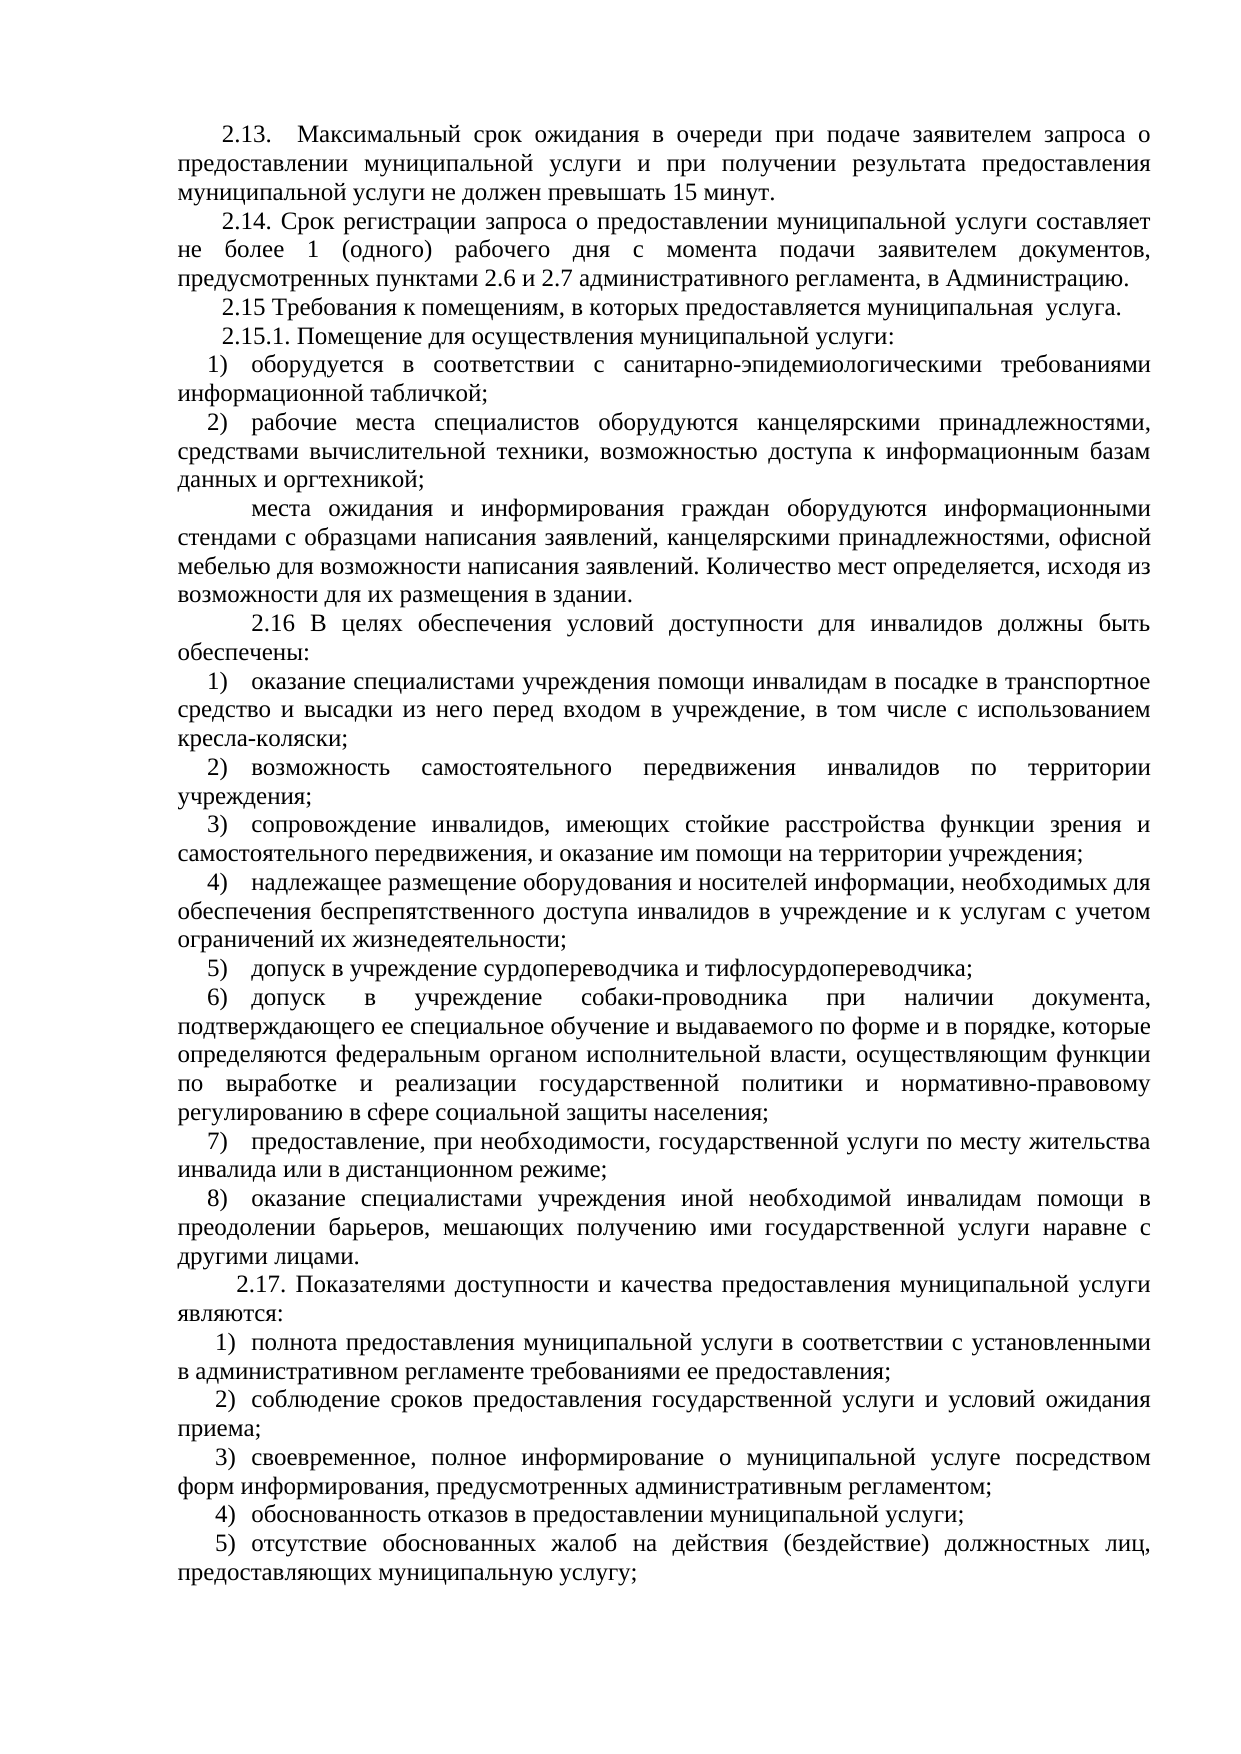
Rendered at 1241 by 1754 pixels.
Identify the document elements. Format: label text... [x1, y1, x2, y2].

text 2.17. Показателями доступности и качества предоставления муниципальной услуги являются: [177, 1269, 1152, 1327]
list допуск в учреждение сурдопереводчика и тифлосурдопереводчика; [177, 953, 1152, 982]
list оказание специалистами учреждения иной необходимой инвалидам помощи в преодолении барьеров, мешающих получению ими государственной услуги наравне с другими лицами. [177, 1183, 1152, 1269]
list соблюдение сроков предоставления государственной услуги и условий ожидания приема; [177, 1384, 1152, 1442]
list допуск в учреждение собаки-проводника при наличии документа, подтверждающего ее специальное обучение и выдаваемого по форме и в порядке, которые определяются федеральным органом исполнительной власти, осуществляющим функции по выработке и реализации государственной политики и нормативно-правовому регулированию в сфере социальной защиты населения; [177, 982, 1152, 1126]
list своевременное, полное информирование о муниципальной услуге посредством форм информирования, предусмотренных административным регламентом; [177, 1442, 1152, 1499]
text 2.16 В целях обеспечения условий доступности для инвалидов должны быть обеспечены: [177, 608, 1152, 666]
list возможность самостоятельного передвижения инвалидов по территории учреждения; [177, 752, 1152, 809]
list надлежащее размещение оборудования и носителей информации, необходимых для обеспечения беспрепятственного доступа инвалидов в учреждение и к услугам с учетом ограничений их жизнедеятельности; [177, 867, 1152, 953]
list предоставление, при необходимости, государственной услуги по месту жительства инвалида или в дистанционном режиме; [177, 1126, 1152, 1183]
list сопровождение инвалидов, имеющих стойкие расстройства функции зрения и самостоятельного передвижения, и оказание им помощи на территории учреждения; [177, 809, 1152, 867]
list оказание специалистами учреждения помощи инвалидам в посадке в транспортное средство и высадки из него перед входом в учреждение, в том числе с использованием кресла-коляски; [177, 666, 1152, 752]
text 2.13. Максимальный срок ожидания в очереди при подаче заявителем запроса о предоставлении муниципальной услуги и при получении результата предоставления муниципальной услуги не должен превышать 15 минут. [177, 119, 1152, 206]
list отсутствие обоснованных жалоб на действия (бездействие) должностных лиц, предоставляющих муниципальную услугу; [177, 1528, 1152, 1586]
list полнота предоставления муниципальной услуги в соответствии с установленными в административном регламенте требованиями ее предоставления; [177, 1327, 1152, 1384]
text места ожидания и информирования граждан оборудуются информационными стендами с образцами написания заявлений, канцелярскими принадлежностями, офисной мебелью для возможности написания заявлений. Количество мест определяется, исходя из возможности для их размещения в здании. [177, 493, 1152, 608]
text 2.15 Требования к помещениям, в которых предоставляется муниципальная услуга. [177, 292, 1152, 321]
list рабочие места специалистов оборудуются канцелярскими принадлежностями, средствами вычислительной техники, возможностью доступа к информационным базам данных и оргтехникой; [177, 407, 1152, 493]
list обоснованность отказов в предоставлении муниципальной услуги; [177, 1499, 1152, 1528]
text 2.15.1. Помещение для осуществления муниципальной услуги: [177, 321, 1152, 349]
text 2.14. Срок регистрации запроса о предоставлении муниципальной услуги составляет не более 1 (одного) рабочего дня с момента подачи заявителем документов, предусмотренных пунктами 2.6 и 2.7 административного регламента, в Администрацию. [177, 206, 1152, 292]
list оборудуется в соответствии с санитарно-эпидемиологическими требованиями информационной табличкой; [177, 349, 1152, 407]
